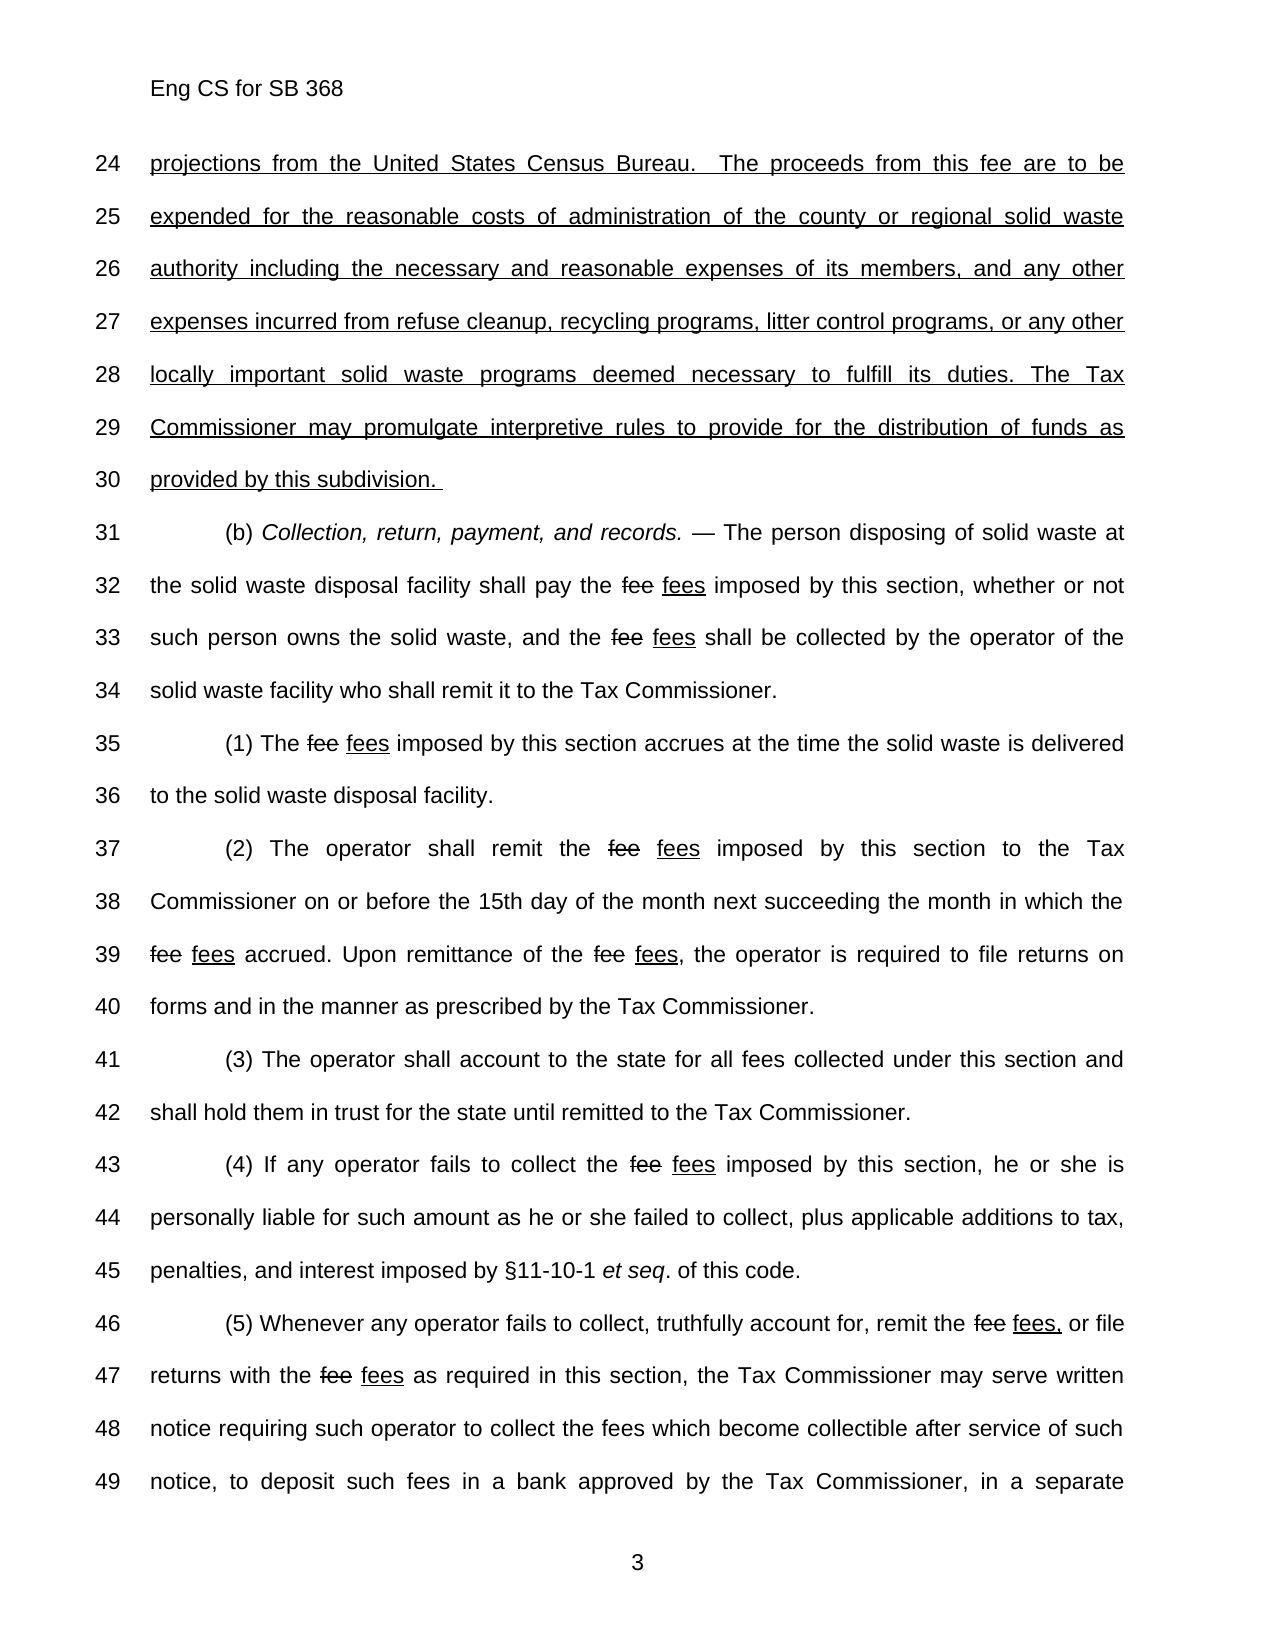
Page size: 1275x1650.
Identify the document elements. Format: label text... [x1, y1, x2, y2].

text (b) Collection, return, payment, and records. — The person disposing of solid waste at the solid waste disposal facility shall pay the fee fees imposed by this section, whether or not such person owns the solid waste, and the fee fees shall be collected by the operator of the solid waste facility who shall remit it to the Tax Commissioner. [150, 519, 1125, 703]
text (1) The fee fees imposed by this section accrues at the time the solid waste is delivered to the solid waste disposal facility. [150, 730, 1125, 809]
text (3) The operator shall account to the state for all fees collected under this section and shall hold them in trust for the state until remitted to the Tax Commissioner. [150, 1046, 1125, 1125]
text (2) The operator shall remit the fee fees imposed by this section to the Tax Commissioner on or before the 15th day of the month next succeeding the month in which the fee fees accrued. Upon remittance of the fee fees, the operator is required to file returns on forms and in the manner as prescribed by the Tax Commissioner. [150, 835, 1125, 1020]
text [150, 1309, 1125, 1494]
text (4) If any operator fails to collect the fee fees imposed by this section, he or she is personally liable for such amount as he or she failed to collect, plus applicable additions to tax, penalties, and interest imposed by §11-10-1 et seq. of this code. [150, 1151, 1125, 1283]
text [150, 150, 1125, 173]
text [150, 174, 1125, 278]
